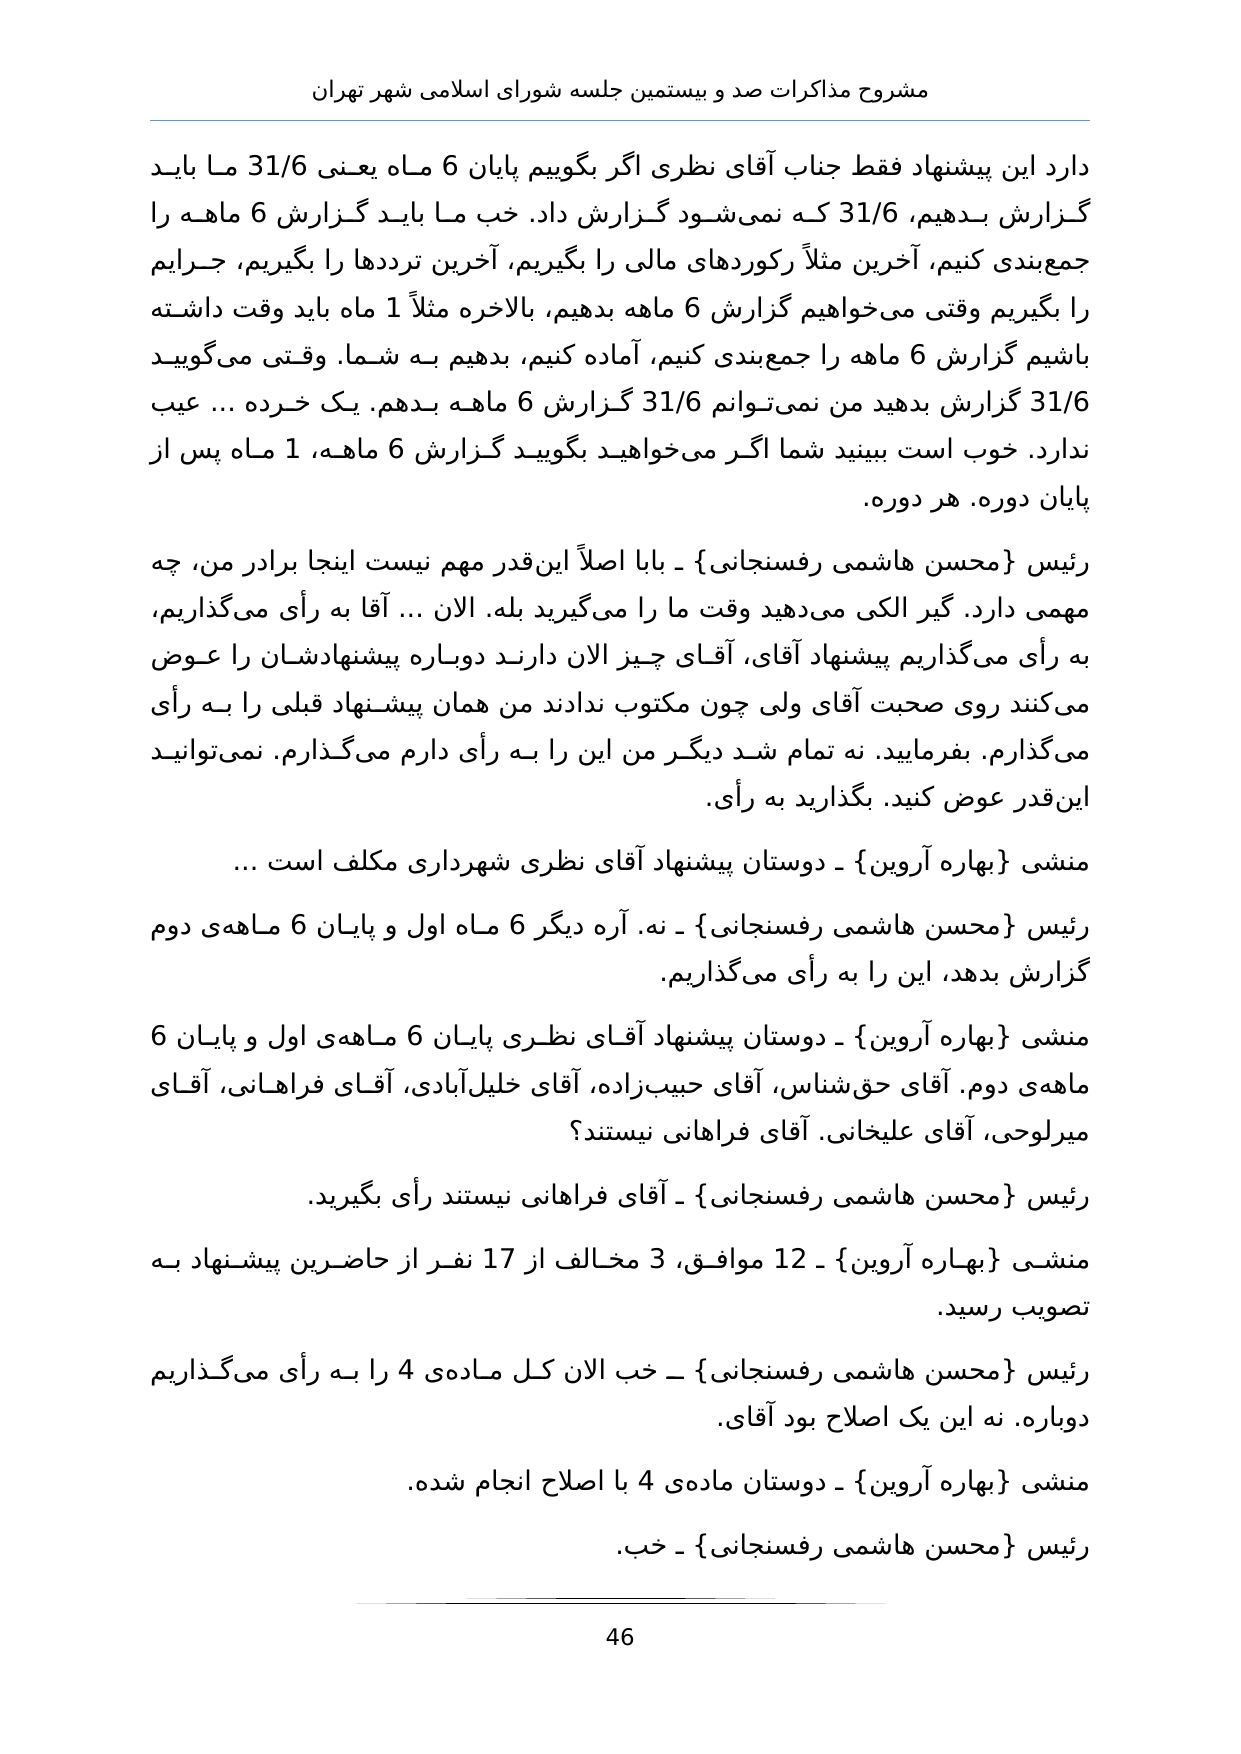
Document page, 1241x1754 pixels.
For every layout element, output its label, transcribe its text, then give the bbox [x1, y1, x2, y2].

text منشی {بهاره آروین} ـ دوستان پیشنهاد آقای نظری شهرداری مکلف است ... [150, 845, 1090, 877]
text منشی {بهاره آروین} ـ دوستان ماده‌ی 4 با اصلاح انجام شده. [150, 1466, 1090, 1497]
text منشی {بهاره آروین} ـ 12 موافق، 3 مخالف از 17 نفر از حاضرین پیشنهاد به تصویب رسید. [150, 1243, 1090, 1322]
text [150, 150, 1090, 513]
text رئیس {محسن هاشمی رفسنجانی} ـ نه. آره دیگر 6 ماه اول و پایان 6 ماهه‌ی دوم گزارش بدهد، این را به رأی می‌گذاریم. [150, 909, 1090, 988]
text رئیس {محسن هاشمی رفسنجانی} ـ خب الان کل ماده‌ی 4 را به رأی می‌گذاریم دوباره. نه این یک اصلاح بود آقای. [150, 1354, 1090, 1433]
text رئیس {محسن هاشمی رفسنجانی} ـ خب. [150, 1529, 1090, 1561]
text رئیس {محسن هاشمی رفسنجانی} ـ آقای فراهانی نیستند رأی بگیرید. [150, 1179, 1090, 1211]
text منشی {بهاره آروین} ـ دوستان پیشنهاد آقای نظری پایان 6 ماهه‌ی اول و پایان 6 ماهه‌ی دوم. آقای حق‌شناس، آقای حبیب‌زاده، آقای خلیل‌آبادی، آقای فراهانی، آقای میرلوحی، آقای علیخانی. آقای فراهانی نیستند؟ [150, 1021, 1090, 1147]
text رئیس {محسن هاشمی رفسنجانی} ـ بابا اصلاً این‌قدر مهم نیست اینجا برادر من، چه مهمی دارد. گیر الکی می‌دهید وقت ما را می‌گیرید بله. الان ... آقا به رأی می‌گذاریم، به رأی می‌گذاریم پیشنهاد آقای، آقای چیز الان دارند دوباره پیشنهادشان را عوض می‌کنند روی صحبت آقای ولی چون مکتوب ندادند من همان پیشنهاد قبلی را به رأی می‌گذارم. بفرمایید. نه تمام شد دیگر من این را به رأی دارم می‌گذارم. نمی‌توانید این‌قدر عوض کنید. بگذارید به رأی. [150, 545, 1090, 813]
